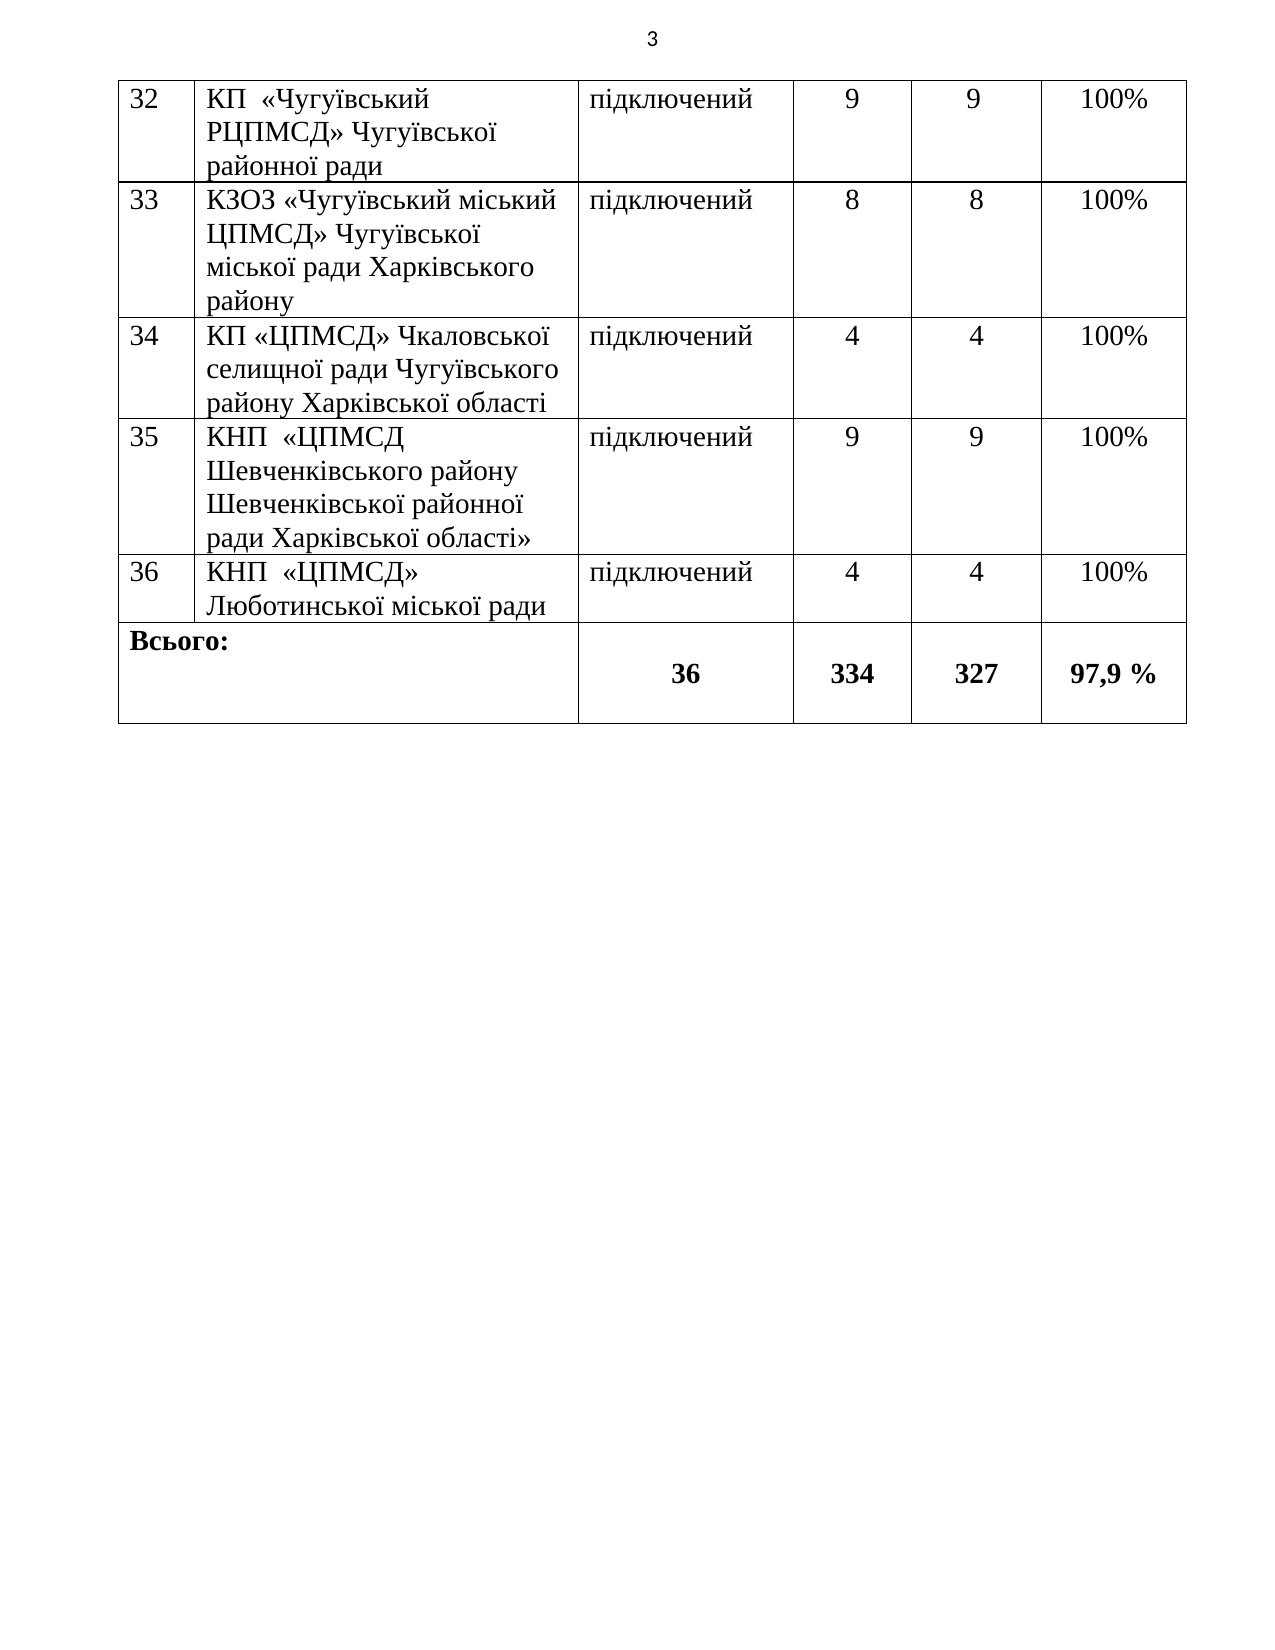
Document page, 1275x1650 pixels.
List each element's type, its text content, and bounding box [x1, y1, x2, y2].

table_cell 100% [1042, 419, 1186, 553]
table_cell 9 [794, 81, 911, 181]
table_cell Всього: [119, 623, 578, 723]
table_cell 327 [912, 623, 1041, 723]
table_cell 4 [794, 555, 911, 622]
table_cell КП «Чугуївський РЦПМСД» Чугуївської районної ради [195, 81, 578, 181]
table_cell 100% [1042, 318, 1186, 418]
table_cell 4 [794, 318, 911, 418]
table_cell підключений [579, 419, 793, 553]
table_cell 100% [1042, 81, 1186, 181]
table_cell підключений [579, 81, 793, 181]
table_cell підключений [579, 555, 793, 622]
table_cell 9 [794, 419, 911, 553]
table_cell підключений [579, 183, 793, 317]
table_cell 36 [579, 623, 793, 723]
table_cell 100% [1042, 555, 1186, 622]
table_cell КП «ЦПМСД» Чкаловської селищної ради Чугуївського району Харківської області [195, 318, 578, 418]
table_cell 32 [119, 81, 194, 181]
table_cell 8 [912, 183, 1041, 317]
table_cell 34 [119, 318, 194, 418]
table_cell 4 [912, 318, 1041, 418]
table_cell 9 [912, 419, 1041, 553]
table_cell КНП «ЦПМСД» Люботинської міської ради [195, 555, 578, 622]
table_cell підключений [579, 318, 793, 418]
table_cell 33 [119, 183, 194, 317]
table_cell 4 [912, 555, 1041, 622]
table_cell 36 [119, 555, 194, 622]
table_cell КНП «ЦПМСД Шевченківського району Шевченківської районної ради Харківської області» [195, 419, 578, 553]
table_cell 35 [119, 419, 194, 553]
table_cell 334 [794, 623, 911, 723]
table_cell 9 [912, 81, 1041, 181]
table_cell 97,9 % [1042, 623, 1186, 723]
table_cell 8 [794, 183, 911, 317]
table_cell КЗОЗ «Чугуївський міський ЦПМСД» Чугуївської міської ради Харківського району [195, 183, 578, 317]
table_cell 100% [1042, 183, 1186, 317]
